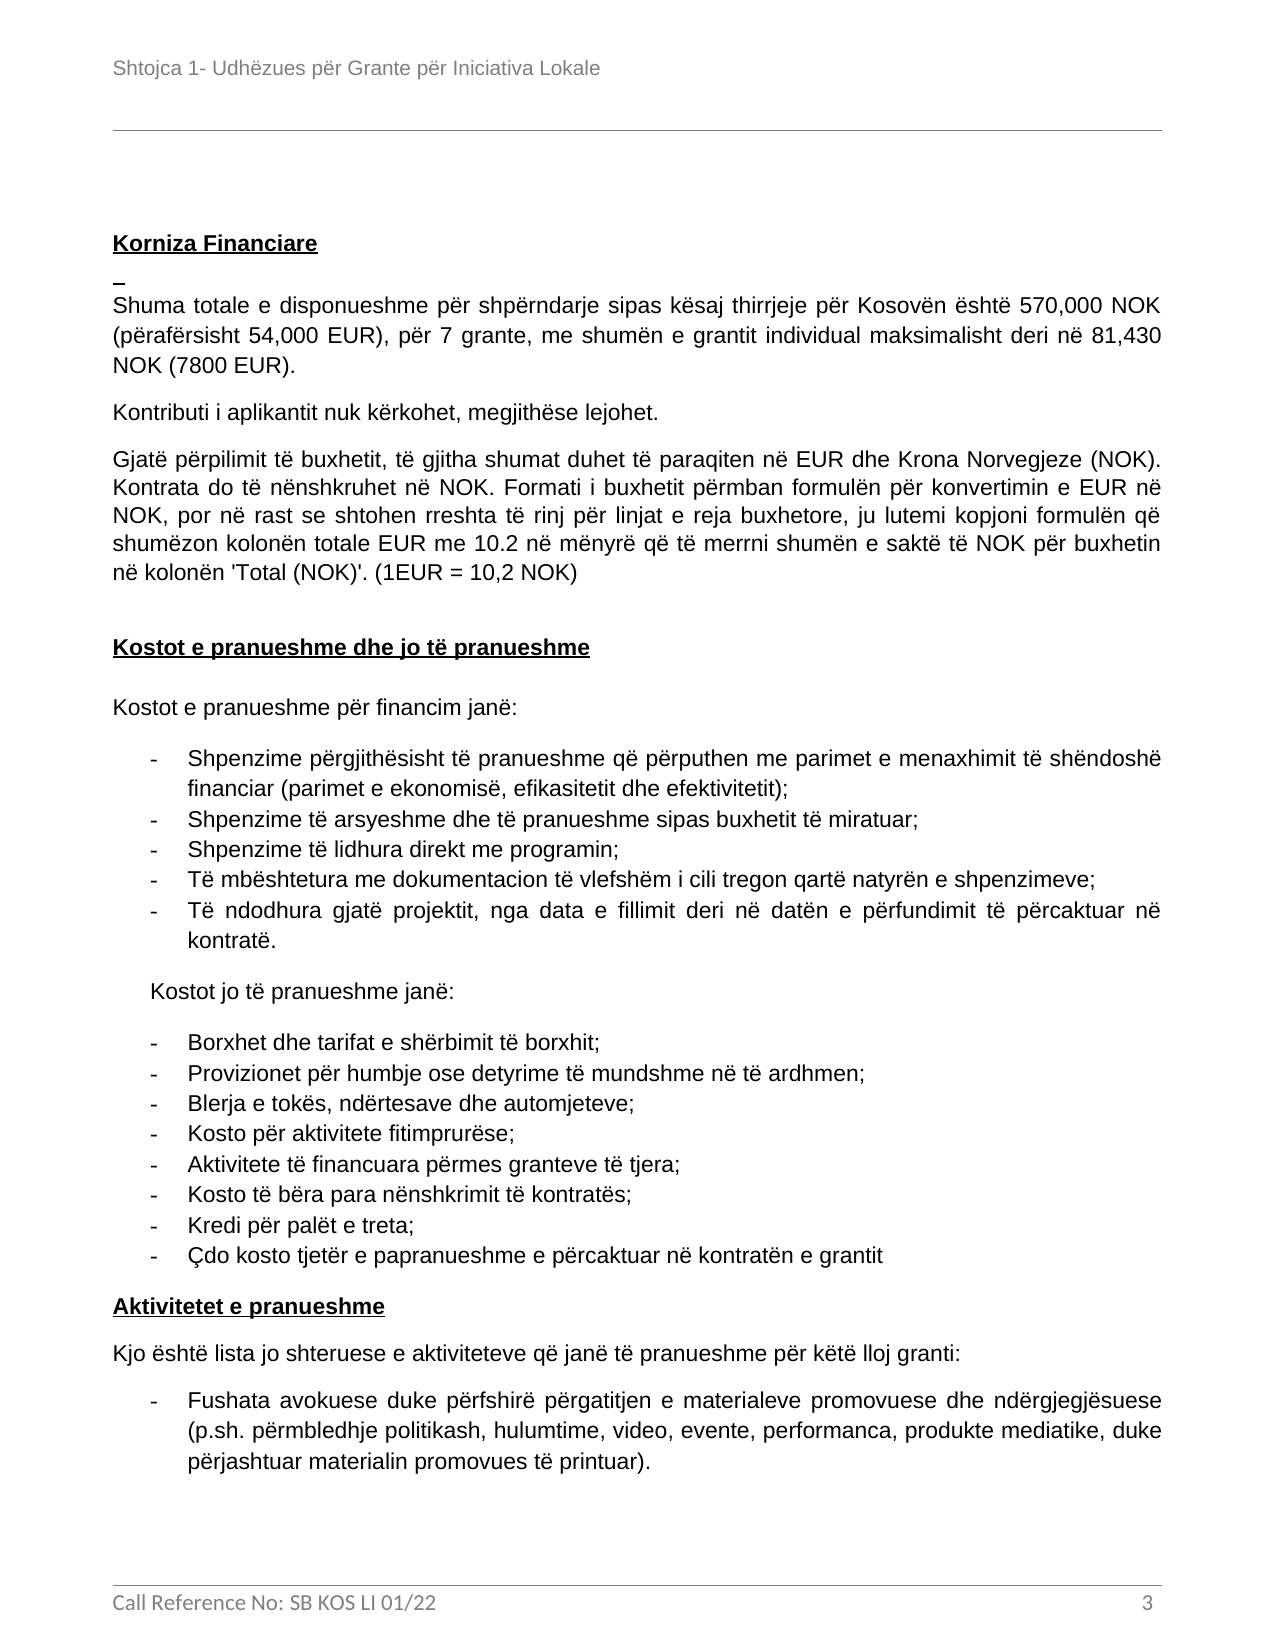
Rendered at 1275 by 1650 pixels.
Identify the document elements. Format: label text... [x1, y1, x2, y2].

list Borxhet dhe tarifat e shërbimit të borxhit; [150, 1029, 1162, 1056]
list Shpenzime të lidhura direkt me programin; [150, 836, 1162, 862]
text Kjo është lista jo shteruese e aktiviteteve që janë të pranueshme për këtë lloj granti: [112, 1340, 1162, 1367]
text Korniza Financiare [112, 229, 1162, 256]
text Kostot jo të pranueshme janë: [150, 978, 1162, 1004]
list Kosto të bëra para nënshkrimit të kontratës; [150, 1181, 1162, 1208]
list Kredi për palët e treta; [150, 1212, 1162, 1238]
list Kosto për aktivitete fitimprurëse; [150, 1120, 1162, 1147]
list Provizionet për humbje ose detyrime të mundshme në të ardhmen; [150, 1059, 1162, 1086]
text Shuma totale e disponueshme për shpërndarje sipas kësaj thirrjeje për Kosovën është 570,000 NOK (përafërsisht 54,000 EUR), për 7 grante, me shumën e grantit individual maksimalisht deri në 81,430 NOK (7800 EUR). [112, 292, 1162, 379]
list Çdo kosto tjetër e papranueshme e përcaktuar në kontratën e grantit [150, 1242, 1162, 1268]
list Aktivitete të financuara përmes granteve të tjera; [150, 1151, 1162, 1177]
text Kostot e pranueshme për financim janë: [112, 694, 1162, 720]
text Gjatë përpilimit të buxhetit, të gjitha shumat duhet të paraqiten në EUR dhe Krona Norvegjeze (NOK). Kontrata do të nënshkruhet në NOK. Formati i buxhetit përmban formulën për konvertimin e EUR në NOK, por në rast se shtohen rreshta të rinj për linjat e reja buxhetore, ju lutemi kopjoni formulën që shumëzon kolonën totale EUR me 10.2 në mënyrë që të merrni shumën e saktë të NOK për buxhetin në kolonën 'Total (NOK)'. (1EUR = 10,2 NOK) [112, 446, 1162, 585]
list Shpenzime përgjithësisht të pranueshme që përputhen me parimet e menaxhimit të shëndoshë financiar (parimet e ekonomisë, efikasitetit dhe efektivitetit); [150, 745, 1162, 802]
text Kontributi i aplikantit nuk kërkohet, megjithëse lejohet. [112, 399, 1162, 426]
list Fushata avokuese duke përfshirë përgatitjen e materialeve promovuese dhe ndërgjegjësuese (p.sh. përmbledhje politikash, hulumtime, video, evente, performanca, produkte mediatike, duke përjashtuar materialin promovues të printuar). [150, 1387, 1162, 1474]
text Aktivitetet e pranueshme [112, 1293, 1162, 1320]
text Kostot e pranueshme dhe jo të pranueshme [112, 633, 1162, 660]
list Shpenzime të arsyeshme dhe të pranueshme sipas buxhetit të miratuar; [150, 806, 1162, 832]
list Blerja e tokës, ndërtesave dhe automjeteve; [150, 1090, 1162, 1116]
list Të ndodhura gjatë projektit, nga data e fillimit deri në datën e përfundimit të përcaktuar në kontratë. [150, 897, 1162, 953]
list Të mbështetura me dokumentacion të vlefshëm i cili tregon qartë natyrën e shpenzimeve; [150, 866, 1162, 893]
